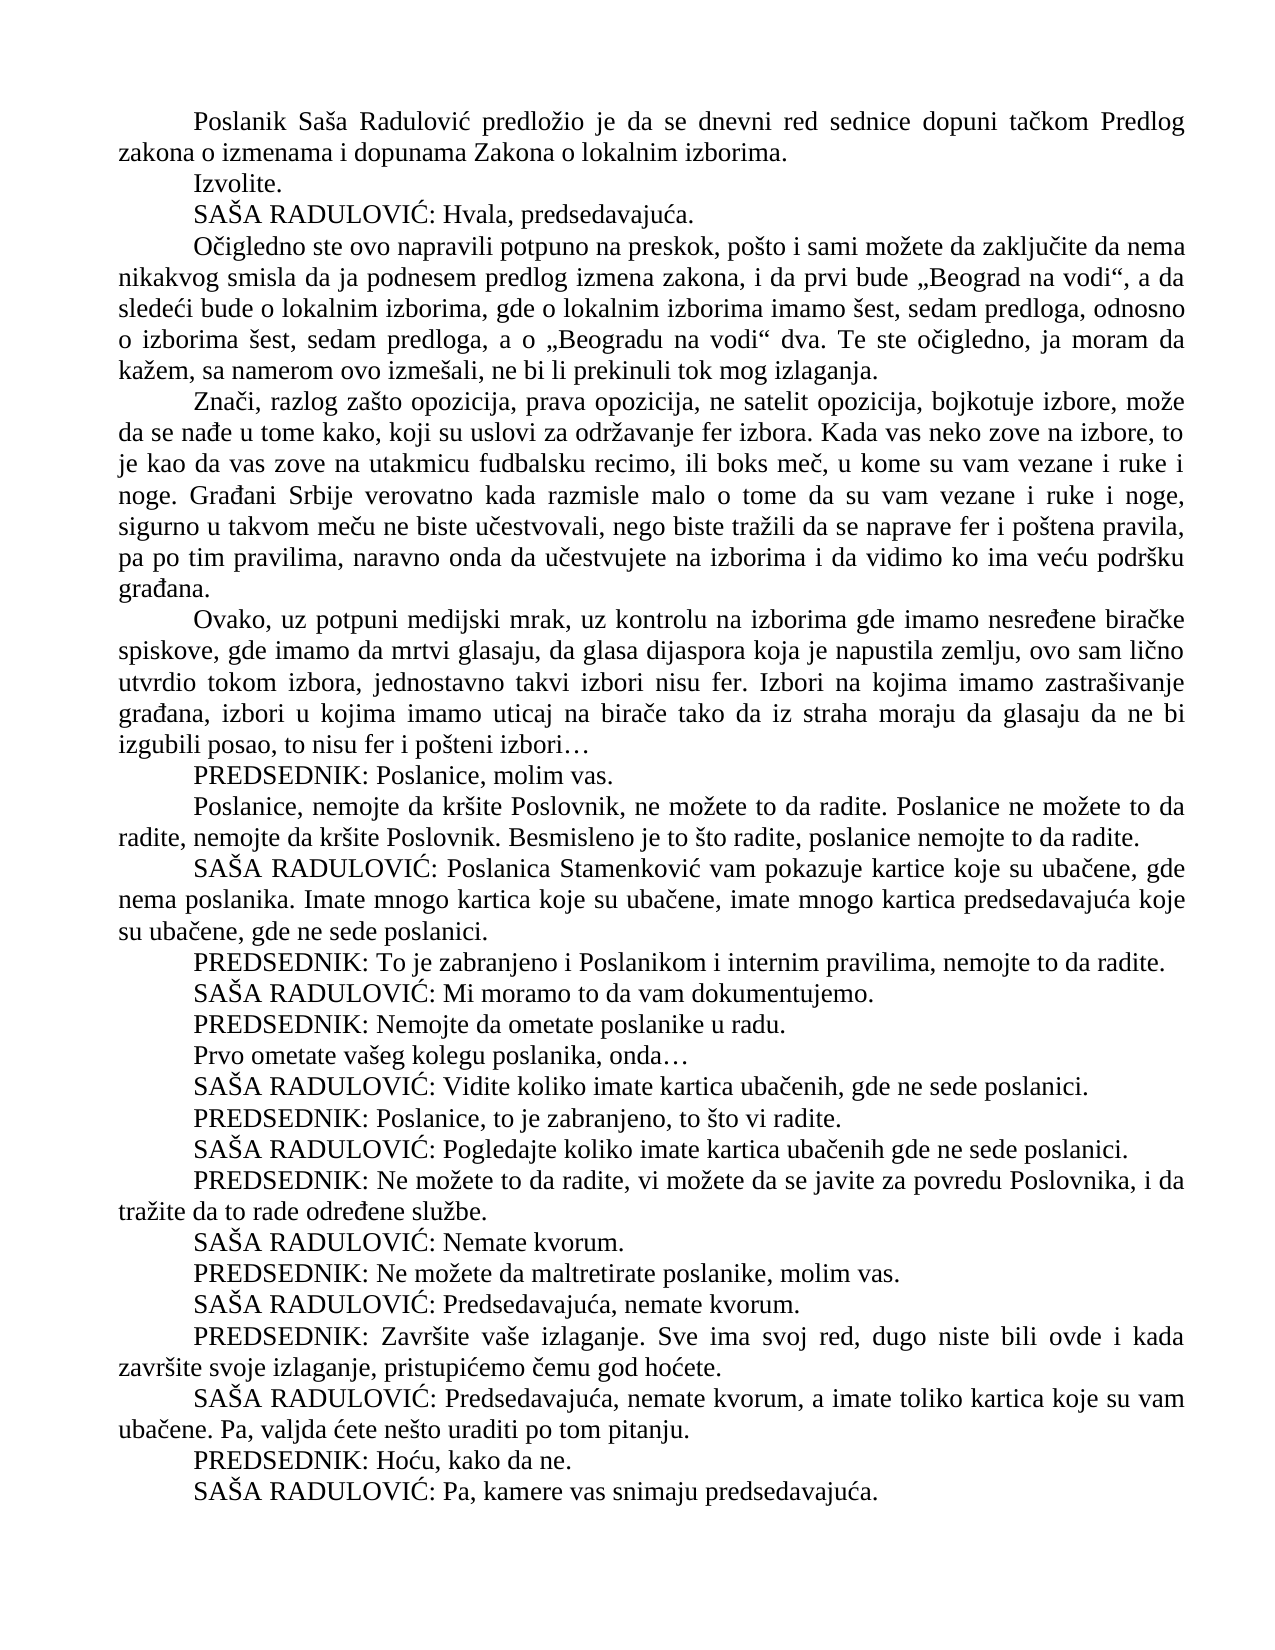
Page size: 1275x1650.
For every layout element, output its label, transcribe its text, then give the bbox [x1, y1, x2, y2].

text PREDSEDNIK: Ne možete to da radite, vi možete da se javite za povredu Poslovnika, i da tražite da to rade određene službe. [118, 1164, 1186, 1226]
text PREDSEDNIK: To je zabranjeno i Poslanikom i internim pravilima, nemojte to da radite. [118, 946, 1186, 977]
text SAŠA RADULOVIĆ: Pogledajte koliko imate kartica ubačenih gde ne sede poslanici. [118, 1133, 1186, 1164]
text PREDSEDNIK: Poslanice, molim vas. [118, 759, 1186, 790]
text SAŠA RADULOVIĆ: Predsedavajuća, nemate kvorum, a imate toliko kartica koje su vam ubačene. Pa, valjda ćete nešto uraditi po tom pitanju. [118, 1382, 1186, 1444]
text Izvolite. [118, 167, 1186, 198]
text SAŠA RADULOVIĆ: Nemate kvorum. [118, 1226, 1186, 1257]
text PREDSEDNIK: Nemojte da ometate poslanike u radu. [118, 1008, 1186, 1039]
text Znači, razlog zašto opozicija, prava opozicija, ne satelit opozicija, bojkotuje izbore, može da se nađe u tome kako, koji su uslovi za održavanje fer izbora. Kada vas neko zove na izbore, to je kao da vas zove na utakmicu fudbalsku recimo, ili boks meč, u kome su vam vezane i ruke i noge. Građani Srbije verovatno kada razmisle malo o tome da su vam vezane i ruke i noge, sigurno u takvom meču ne biste učestvovali, nego biste tražili da se naprave fer i poštena pravila, pa po tim pravilima, naravno onda da učestvujete na izborima i da vidimo ko ima veću podršku građana. [118, 385, 1186, 603]
text SAŠA RADULOVIĆ: Vidite koliko imate kartica ubačenih, gde ne sede poslanici. [118, 1071, 1186, 1102]
text PREDSEDNIK: Ne možete da maltretirate poslanike, molim vas. [118, 1257, 1186, 1288]
text PREDSEDNIK: Poslanice, to je zabranjeno, to što vi radite. [118, 1102, 1186, 1133]
text SAŠA RADULOVIĆ: Hvala, predsedavajuća. [118, 198, 1186, 229]
text SAŠA RADULOVIĆ: Poslanica Stamenković vam pokazuje kartice koje su ubačene, gde nema poslanika. Imate mnogo kartica koje su ubačene, imate mnogo kartica predsedavajuća koje su ubačene, gde ne sede poslanici. [118, 852, 1186, 946]
text Prvo ometate vašeg kolegu poslanika, onda… [118, 1039, 1186, 1071]
text Poslanice, nemojte da kršite Poslovnik, ne možete to da radite. Poslanice ne možete to da radite, nemojte da kršite Poslovnik. Besmisleno je to što radite, poslanice nemojte to da radite. [118, 790, 1186, 852]
text SAŠA RADULOVIĆ: Predsedavajuća, nemate kvorum. [118, 1288, 1186, 1320]
text Poslanik Saša Radulović predložio je da se dnevni red sednice dopuni tačkom Predlog zakona o izmenama i dopunama Zakona o lokalnim izborima. [118, 105, 1186, 167]
text PREDSEDNIK: Hoću, kako da ne. [118, 1444, 1186, 1475]
text Očigledno ste ovo napravili potpuno na preskok, pošto i sami možete da zaključite da nema nikakvog smisla da ja podnesem predlog izmena zakona, i da prvi bude „Beograd na vodi“, a da sledeći bude o lokalnim izborima, gde o lokalnim izborima imamo šest, sedam predloga, odnosno o izborima šest, sedam predloga, a o „Beogradu na vodi“ dva. Te ste očigledno, ja moram da kažem, sa namerom ovo izmešali, ne bi li prekinuli tok mog izlaganja. [118, 229, 1186, 385]
text Ovako, uz potpuni medijski mrak, uz kontrolu na izborima gde imamo nesređene biračke spiskove, gde imamo da mrtvi glasaju, da glasa dijaspora koja je napustila zemlju, ovo sam lično utvrdio tokom izbora, jednostavno takvi izbori nisu fer. Izbori na kojima imamo zastrašivanje građana, izbori u kojima imamo uticaj na birače tako da iz straha moraju da glasaju da ne bi izgubili posao, to nisu fer i pošteni izbori… [118, 603, 1186, 759]
text SAŠA RADULOVIĆ: Pa, kamere vas snimaju predsedavajuća. [118, 1475, 1186, 1507]
text PREDSEDNIK: Završite vaše izlaganje. Sve ima svoj red, dugo niste bili ovde i kada završite svoje izlaganje, pristupićemo čemu god hoćete. [118, 1320, 1186, 1382]
text SAŠA RADULOVIĆ: Mi moramo to da vam dokumentujemo. [118, 977, 1186, 1008]
